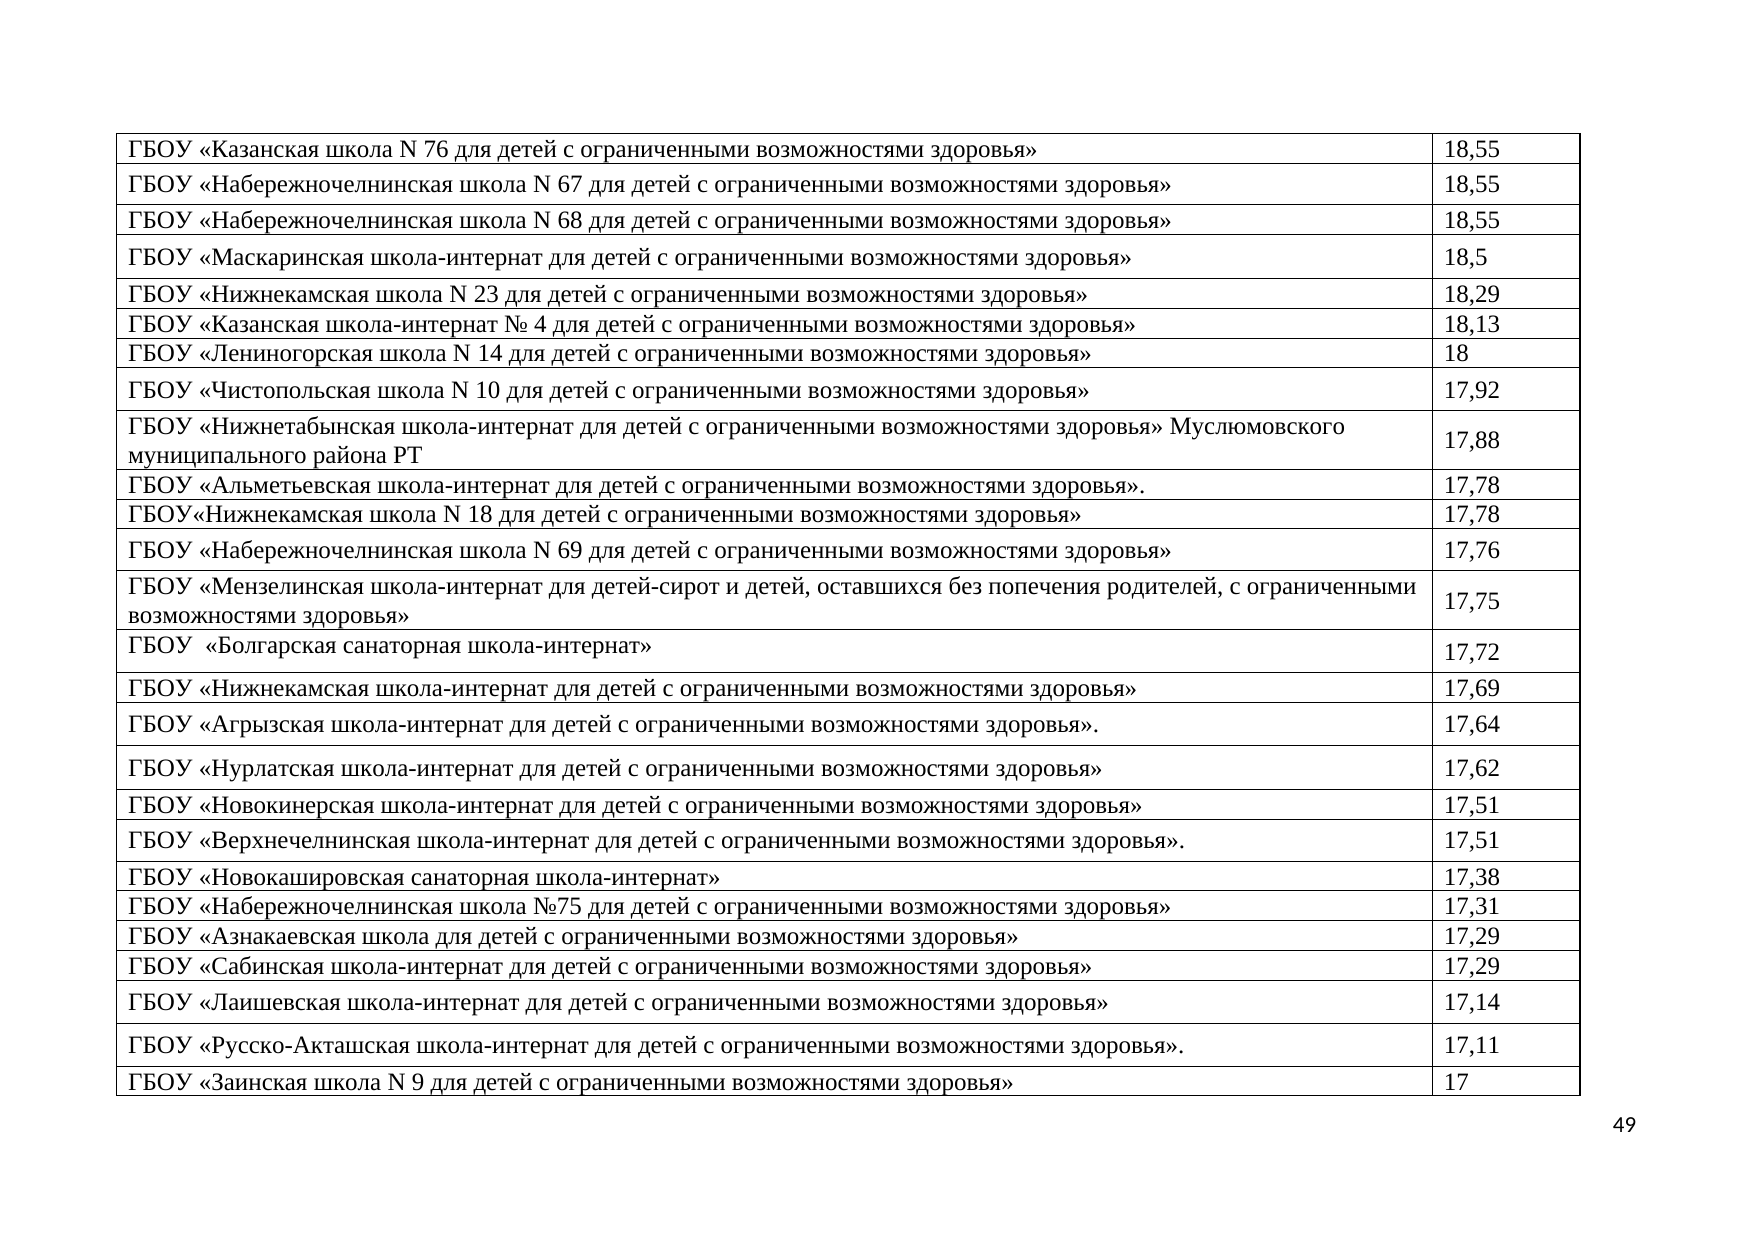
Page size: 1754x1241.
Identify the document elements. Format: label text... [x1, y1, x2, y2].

table_cell ГБОУ «Нурлатская школа-интернат для детей с ограниченными возможностями здоровья» [117, 746, 1432, 789]
table_cell 18,55 [1433, 134, 1579, 163]
table_cell 18,29 [1433, 279, 1579, 308]
table_cell ГБОУ«Нижнекамская школа N 18 для детей с ограниченными возможностями здоровья» [117, 500, 1432, 528]
table_cell 17,72 [1433, 630, 1579, 672]
table_cell ГБОУ «Казанская школа N 76 для детей с ограниченными возможностями здоровья» [117, 134, 1432, 163]
table_cell 17,51 [1433, 790, 1579, 818]
table_cell ГБОУ «Русско-Акташская школа-интернат для детей с ограниченными возможностями здоровья». [117, 1024, 1432, 1066]
table_cell ГБОУ «Заинская школа N 9 для детей с ограниченными возможностями здоровья» [117, 1067, 1432, 1095]
table_cell 17,69 [1433, 673, 1579, 702]
table_cell 18,55 [1433, 205, 1579, 234]
table_cell ГБОУ «Нижнекамская школа-интернат для детей с ограниченными возможностями здоровья» [117, 673, 1432, 702]
table_cell ГБОУ «Новокашировская санаторная школа-интернат» [117, 862, 1432, 890]
table_cell ГБОУ «Новокинерская школа-интернат для детей с ограниченными возможностями здоровья» [117, 790, 1432, 818]
table_cell 17,11 [1433, 1024, 1579, 1066]
table_cell 17,92 [1433, 368, 1579, 410]
table_cell ГБОУ «Казанская школа-интернат № 4 для детей с ограниченными возможностями здоровья» [117, 309, 1432, 337]
table_cell 17,14 [1433, 981, 1579, 1023]
table_cell ГБОУ «Агрызская школа-интернат для детей с ограниченными возможностями здоровья». [117, 703, 1432, 745]
table_cell ГБОУ «Азнакаевская школа для детей с ограниченными возможностями здоровья» [117, 921, 1432, 950]
table_cell ГБОУ «Нижнетабынская школа-интернат для детей с ограниченными возможностями здоровья» Муслюмовского муниципального района РТ [117, 411, 1432, 469]
table_cell ГБОУ «Болгарская санаторная школа-интернат» [117, 630, 1432, 672]
table_cell 18,13 [1433, 309, 1579, 337]
table_cell 17,62 [1433, 746, 1579, 789]
table_cell ГБОУ «Верхнечелнинская школа-интернат для детей с ограниченными возможностями здоровья». [117, 820, 1432, 861]
table_cell 17,78 [1433, 500, 1579, 528]
table_cell 17,78 [1433, 470, 1579, 498]
table_cell 17,51 [1433, 820, 1579, 861]
table_cell ГБОУ «Набережночелнинская школа N 69 для детей с ограниченными возможностями здоровья» [117, 529, 1432, 570]
table_cell 17,29 [1433, 921, 1579, 950]
table_cell ГБОУ «Набережночелнинская школа №75 для детей с ограниченными возможностями здоровья» [117, 891, 1432, 920]
table_cell ГБОУ «Чистопольская школа N 10 для детей с ограниченными возможностями здоровья» [117, 368, 1432, 410]
table_cell 17 [1433, 1067, 1579, 1095]
table_cell ГБОУ «Набережночелнинская школа N 67 для детей с ограниченными возможностями здоровья» [117, 164, 1432, 204]
table_cell 18,5 [1433, 235, 1579, 278]
table_cell 17,31 [1433, 891, 1579, 920]
table_cell 17,76 [1433, 529, 1579, 570]
table_cell ГБОУ «Мензелинская школа-интернат для детей-сирот и детей, оставшихся без попечения родителей, с ограниченными возможностями здоровья» [117, 571, 1432, 629]
table_cell ГБОУ «Нижнекамская школа N 23 для детей с ограниченными возможностями здоровья» [117, 279, 1432, 308]
table_cell 17,29 [1433, 951, 1579, 980]
table_cell ГБОУ «Маскаринская школа-интернат для детей с ограниченными возможностями здоровья» [117, 235, 1432, 278]
table_cell 18,55 [1433, 164, 1579, 204]
table_cell 17,64 [1433, 703, 1579, 745]
table_cell ГБОУ «Альметьевская школа-интернат для детей с ограниченными возможностями здоровья». [117, 470, 1432, 498]
table_cell 18 [1433, 339, 1579, 367]
table_cell 17,75 [1433, 571, 1579, 629]
table_cell ГБОУ «Лениногорская школа N 14 для детей с ограниченными возможностями здоровья» [117, 339, 1432, 367]
table_cell ГБОУ «Сабинская школа-интернат для детей с ограниченными возможностями здоровья» [117, 951, 1432, 980]
table_cell 17,38 [1433, 862, 1579, 890]
table_cell 17,88 [1433, 411, 1579, 469]
table_cell ГБОУ «Набережночелнинская школа N 68 для детей с ограниченными возможностями здоровья» [117, 205, 1432, 234]
table_cell ГБОУ «Лаишевская школа-интернат для детей с ограниченными возможностями здоровья» [117, 981, 1432, 1023]
